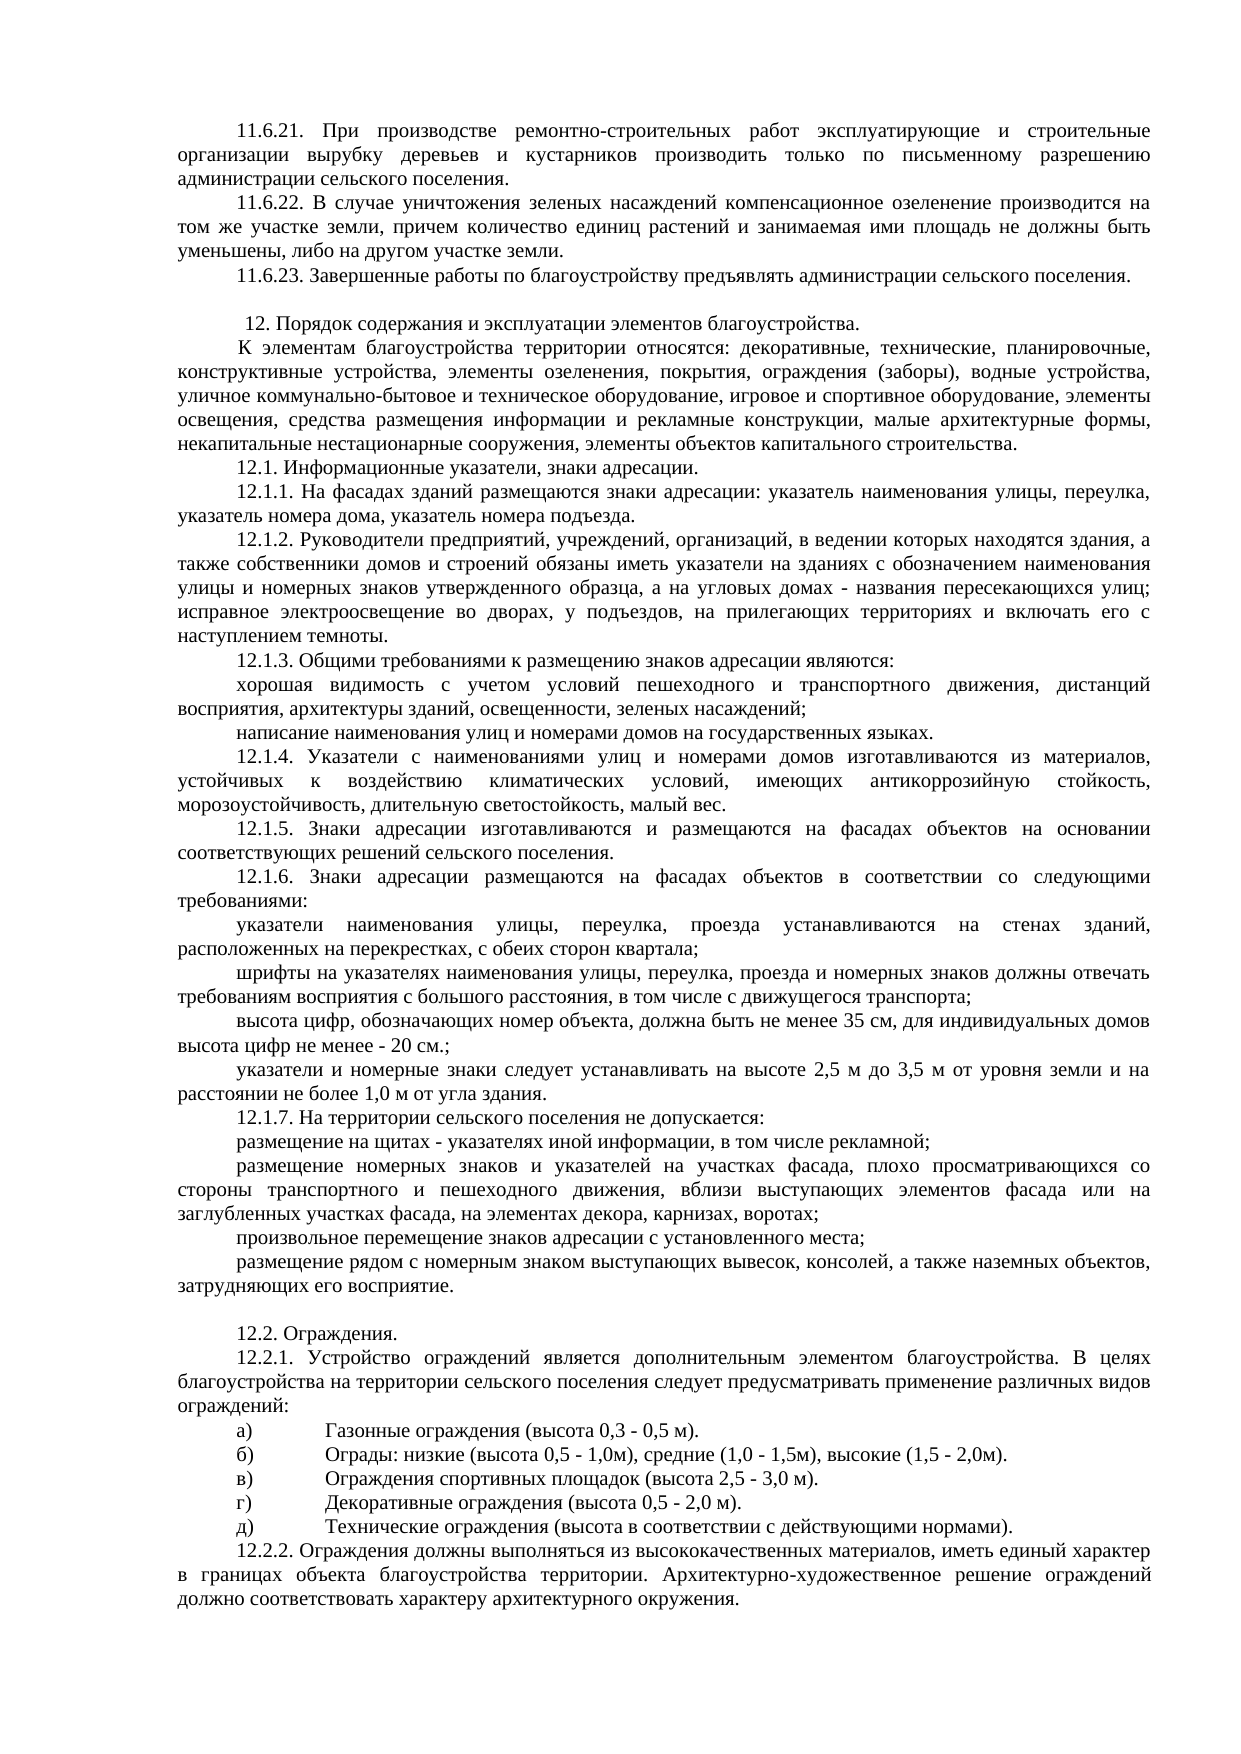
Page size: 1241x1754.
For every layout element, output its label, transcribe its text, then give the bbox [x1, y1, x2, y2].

text 12.1.3. Общими требованиями к размещению знаков адресации являются: [177, 647, 1152, 672]
text 12.2.2. Ограждения должны выполняться из высококачественных материалов, иметь единый характер в границах объекта благоустройства территории. Архитектурно-художественное решение ограждений должно соответствовать характеру архитектурного окружения. [177, 1538, 1152, 1610]
text 11.6.21. При производстве ремонтно-строительных работ эксплуатирующие и строительные организации вырубку деревьев и кустарников производить только по письменному разрешению администрации сельского поселения. [177, 118, 1152, 190]
text К элементам благоустройства территории относятся: декоративные, технические, планировочные, конструктивные устройства, элементы озеленения, покрытия, ограждения (заборы), водные устройства, уличное коммунально-бытовое и техническое оборудование, игровое и спортивное оборудование, элементы освещения, средства размещения информации и рекламные конструкции, малые архитектурные формы, некапитальные нестационарные сооружения, элементы объектов капитального строительства. [177, 335, 1152, 455]
text 12.1.6. Знаки адресации размещаются на фасадах объектов в соответствии со следующими требованиями: [177, 864, 1152, 912]
text хорошая видимость с учетом условий пешеходного и транспортного движения, дистанций восприятия, архитектуры зданий, освещенности, зеленых насаждений; [177, 672, 1152, 720]
text 12.2.1. Устройство ограждений является дополнительным элементом благоустройства. В целях благоустройства на территории сельского поселения следует предусматривать применение различных видов ограждений: [177, 1345, 1152, 1417]
text высота цифр, обозначающих номер объекта, должна быть не менее 35 см, для индивидуальных домов высота цифр не менее - 20 см.; [177, 1008, 1152, 1057]
text г) Декоративные ограждения (высота 0,5 - 2,0 м). [177, 1490, 1152, 1514]
text 11.6.22. В случае уничтожения зеленых насаждений компенсационное озеленение производится на том же участке земли, причем количество единиц растений и занимаемая ими площадь не должны быть уменьшены, либо на другом участке земли. [177, 190, 1152, 262]
text 12.2. Ограждения. [177, 1321, 1152, 1345]
text произвольное перемещение знаков адресации с установленного места; [177, 1225, 1152, 1249]
text написание наименования улиц и номерами домов на государственных языках. [177, 720, 1152, 744]
text 12.1.2. Руководители предприятий, учреждений, организаций, в ведении которых находятся здания, а также собственники домов и строений обязаны иметь указатели на зданиях с обозначением наименования улицы и номерных знаков утвержденного образца, а на угловых домах - названия пересекающихся улиц; исправное электроосвещение во дворах, у подъездов, на прилегающих территориях и включать его с наступлением темноты. [177, 527, 1152, 647]
text 12.1.4. Указатели с наименованиями улиц и номерами домов изготавливаются из материалов, устойчивых к воздействию климатических условий, имеющих антикоррозийную стойкость, морозоустойчивость, длительную светостойкость, малый вес. [177, 744, 1152, 816]
text шрифты на указателях наименования улицы, переулка, проезда и номерных знаков должны отвечать требованиям восприятия с большого расстояния, в том числе с движущегося транспорта; [177, 960, 1152, 1008]
text указатели и номерные знаки следует устанавливать на высоте 2,5 м до 3,5 м от уровня земли и на расстоянии не более 1,0 м от угла здания. [177, 1057, 1152, 1105]
text размещение номерных знаков и указателей на участках фасада, плохо просматривающихся со стороны транспортного и пешеходного движения, вблизи выступающих элементов фасада или на заглубленных участках фасада, на элементах декора, карнизах, воротах; [177, 1153, 1152, 1225]
text д) Технические ограждения (высота в соответствии с действующими нормами). [177, 1514, 1152, 1538]
text 11.6.23. Завершенные работы по благоустройству предъявлять администрации сельского поселения. [177, 262, 1152, 287]
text б) Ограды: низкие (высота 0,5 - 1,0м), средние (1,0 - 1,5м), высокие (1,5 - 2,0м). [177, 1442, 1152, 1466]
text 12.1.5. Знаки адресации изготавливаются и размещаются на фасадах объектов на основании соответствующих решений сельского поселения. [177, 816, 1152, 864]
text 12.1.7. На территории сельского поселения не допускается: [177, 1105, 1152, 1129]
text указатели наименования улицы, переулка, проезда устанавливаются на стенах зданий, расположенных на перекрестках, с обеих сторон квартала; [177, 912, 1152, 960]
text 12. Порядок содержания и эксплуатации элементов благоустройства. [244, 311, 1152, 335]
text размещение рядом с номерным знаком выступающих вывесок, консолей, а также наземных объектов, затрудняющих его восприятие. [177, 1249, 1152, 1297]
text 12.1.1. На фасадах зданий размещаются знаки адресации: указатель наименования улицы, переулка, указатель номера дома, указатель номера подъезда. [177, 479, 1152, 527]
text размещение на щитах - указателях иной информации, в том числе рекламной; [177, 1129, 1152, 1153]
text 12.1. Информационные указатели, знаки адресации. [177, 455, 1152, 479]
text в) Ограждения спортивных площадок (высота 2,5 - 3,0 м). [177, 1466, 1152, 1490]
text а) Газонные ограждения (высота 0,3 - 0,5 м). [177, 1417, 1152, 1442]
